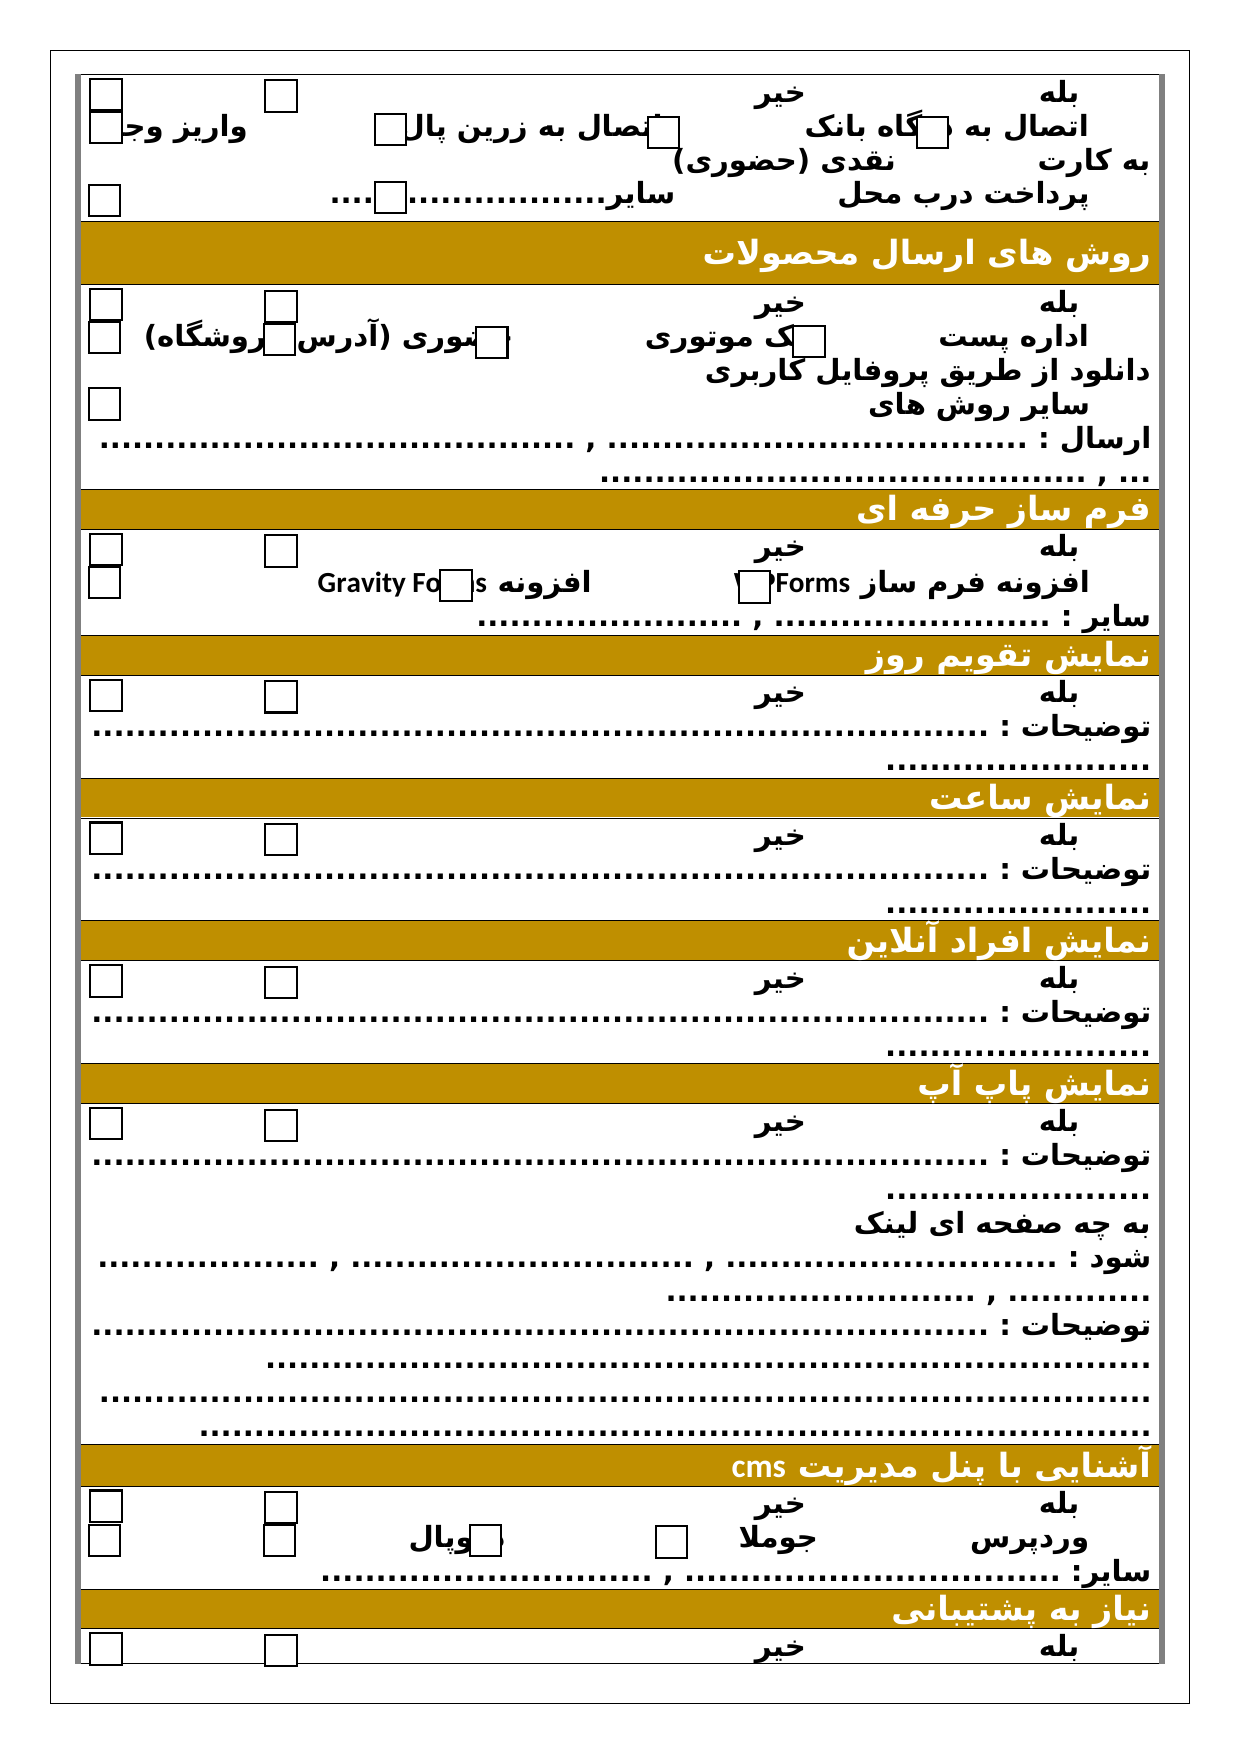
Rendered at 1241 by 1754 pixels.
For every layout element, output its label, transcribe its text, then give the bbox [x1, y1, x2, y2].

table_cell بله خیر افزونه فرم ساز WPForms افزونه Gravity Forms سایر : ......................... , ........................ [81, 530, 1159, 635]
table_cell بله خیر وردپرس جوملا دروپال سایر: .................................. , .............................. [81, 1487, 1159, 1588]
table_cell نمایش پاپ آپ [81, 1064, 1159, 1103]
table_cell نیاز به پشتیبانی [81, 1590, 1159, 1628]
table_cell فرم ساز حرفه ای [81, 490, 1159, 529]
table_cell نمایش افراد آنلاین [81, 921, 1159, 960]
table_cell بله خیر توضیحات : ......................................................................................................... [81, 676, 1159, 778]
table_cell بله خیر توضیحات : ......................................................................................................... [81, 819, 1159, 920]
table_cell بله خیر توضیحات : ......................................................................................................... به چه صفحه ای لینک شود : .............................. , ............................... , ................................. , ............................ توضیحات : ................................................................................................................................................................. ..................................................................................................................................................................................... [81, 1104, 1159, 1444]
table_cell آشنایی با پنل مدیریت cms [81, 1445, 1159, 1486]
table_cell نمایش ساعت [81, 779, 1159, 817]
table_cell بله خیر توضیحات : ......................................................................................................... [81, 961, 1159, 1063]
table_cell نمایش تقویم روز [81, 636, 1159, 675]
table_cell بله خیر اداره پست پیک موتوری حضوری (آدرس فروشگاه) دانلود از طریق پروفایل کاربری سایر روش های ارسال : ...................................... , .............................................. , ............................................ [81, 285, 1159, 489]
table_cell روش های ارسال محصولات [81, 222, 1159, 284]
table_cell بله خیر اتصال به درگاه بانک اتصال به زرین پال واریز وجه به کارت نقدی (حضوری) پرداخت درب محل سایر......................... [81, 75, 1159, 221]
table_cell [81, 1629, 1159, 1663]
